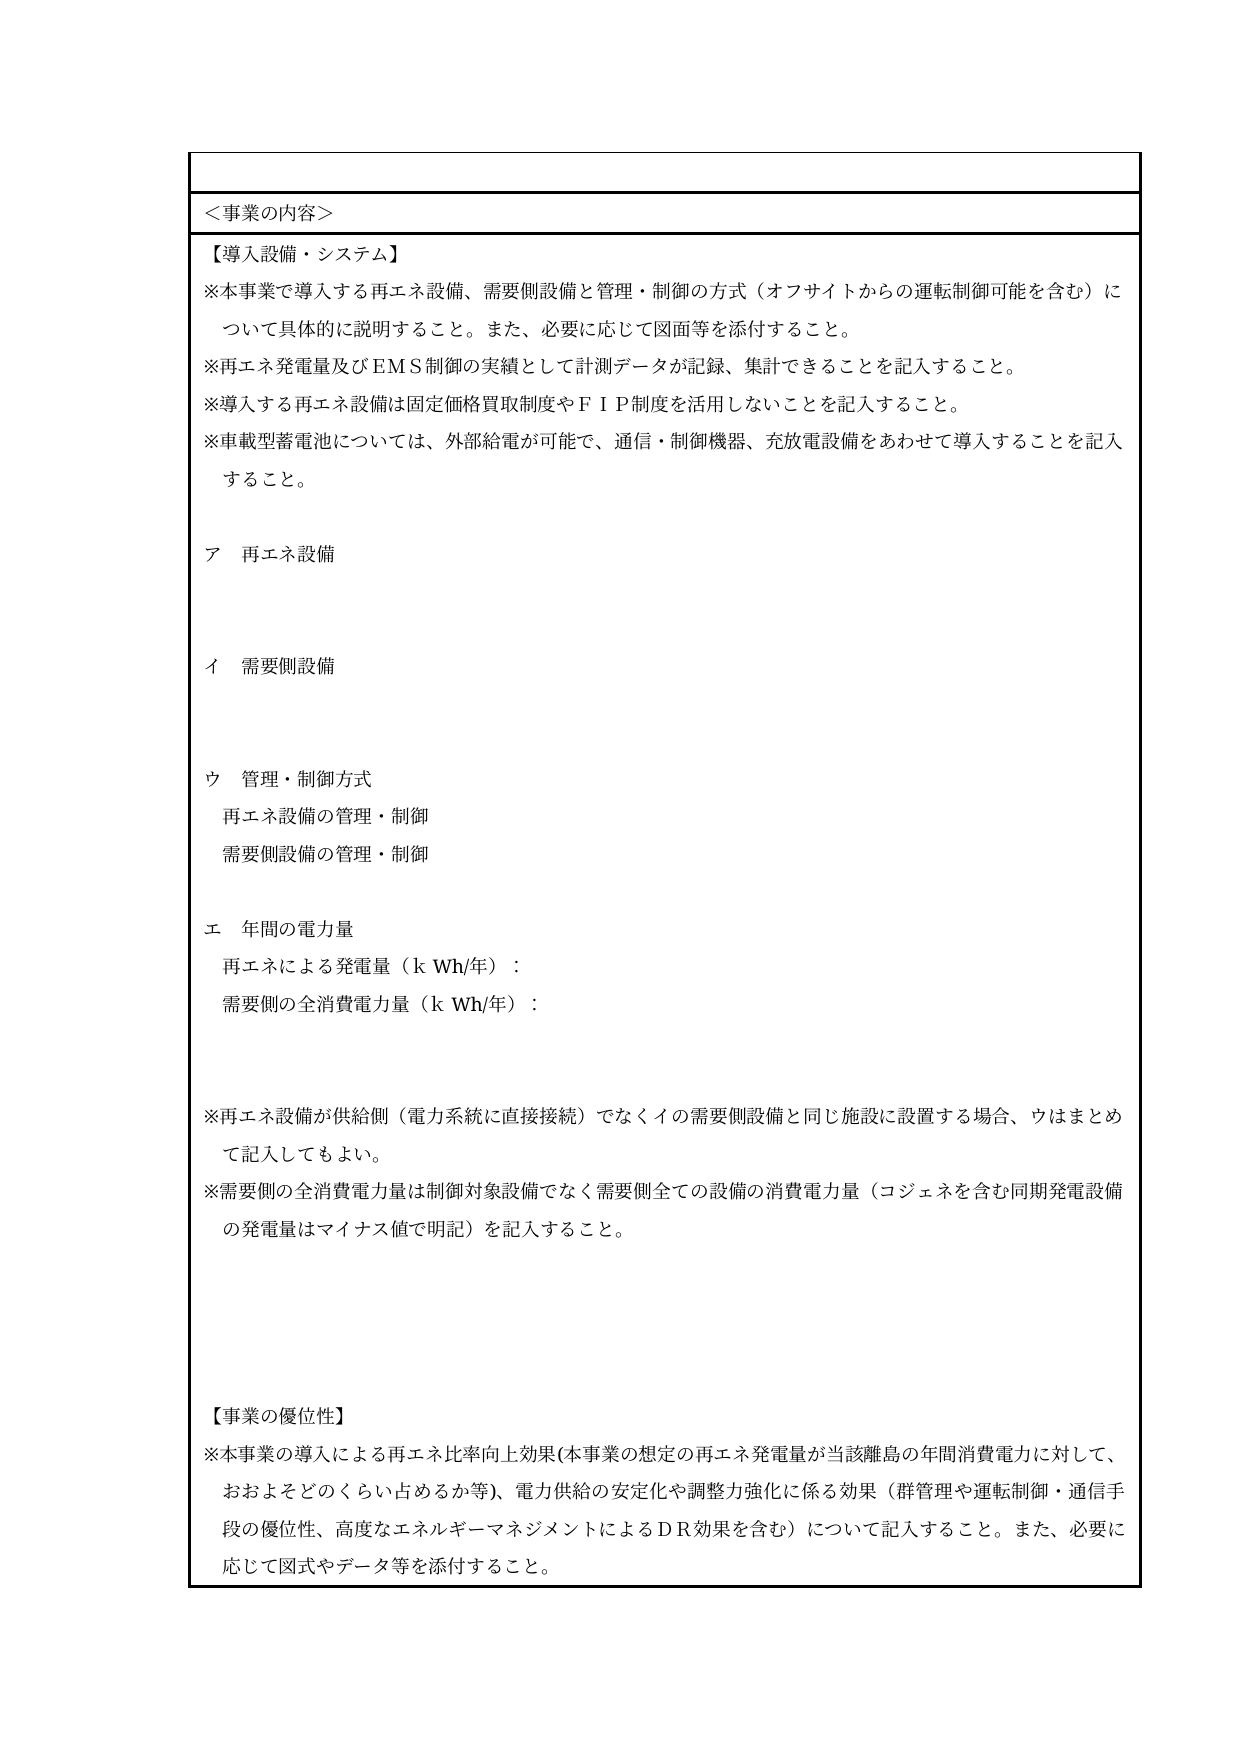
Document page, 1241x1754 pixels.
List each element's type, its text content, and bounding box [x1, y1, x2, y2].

table_cell ＜事業の内容＞ [191, 194, 1139, 232]
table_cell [191, 235, 1139, 1585]
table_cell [191, 153, 1139, 191]
